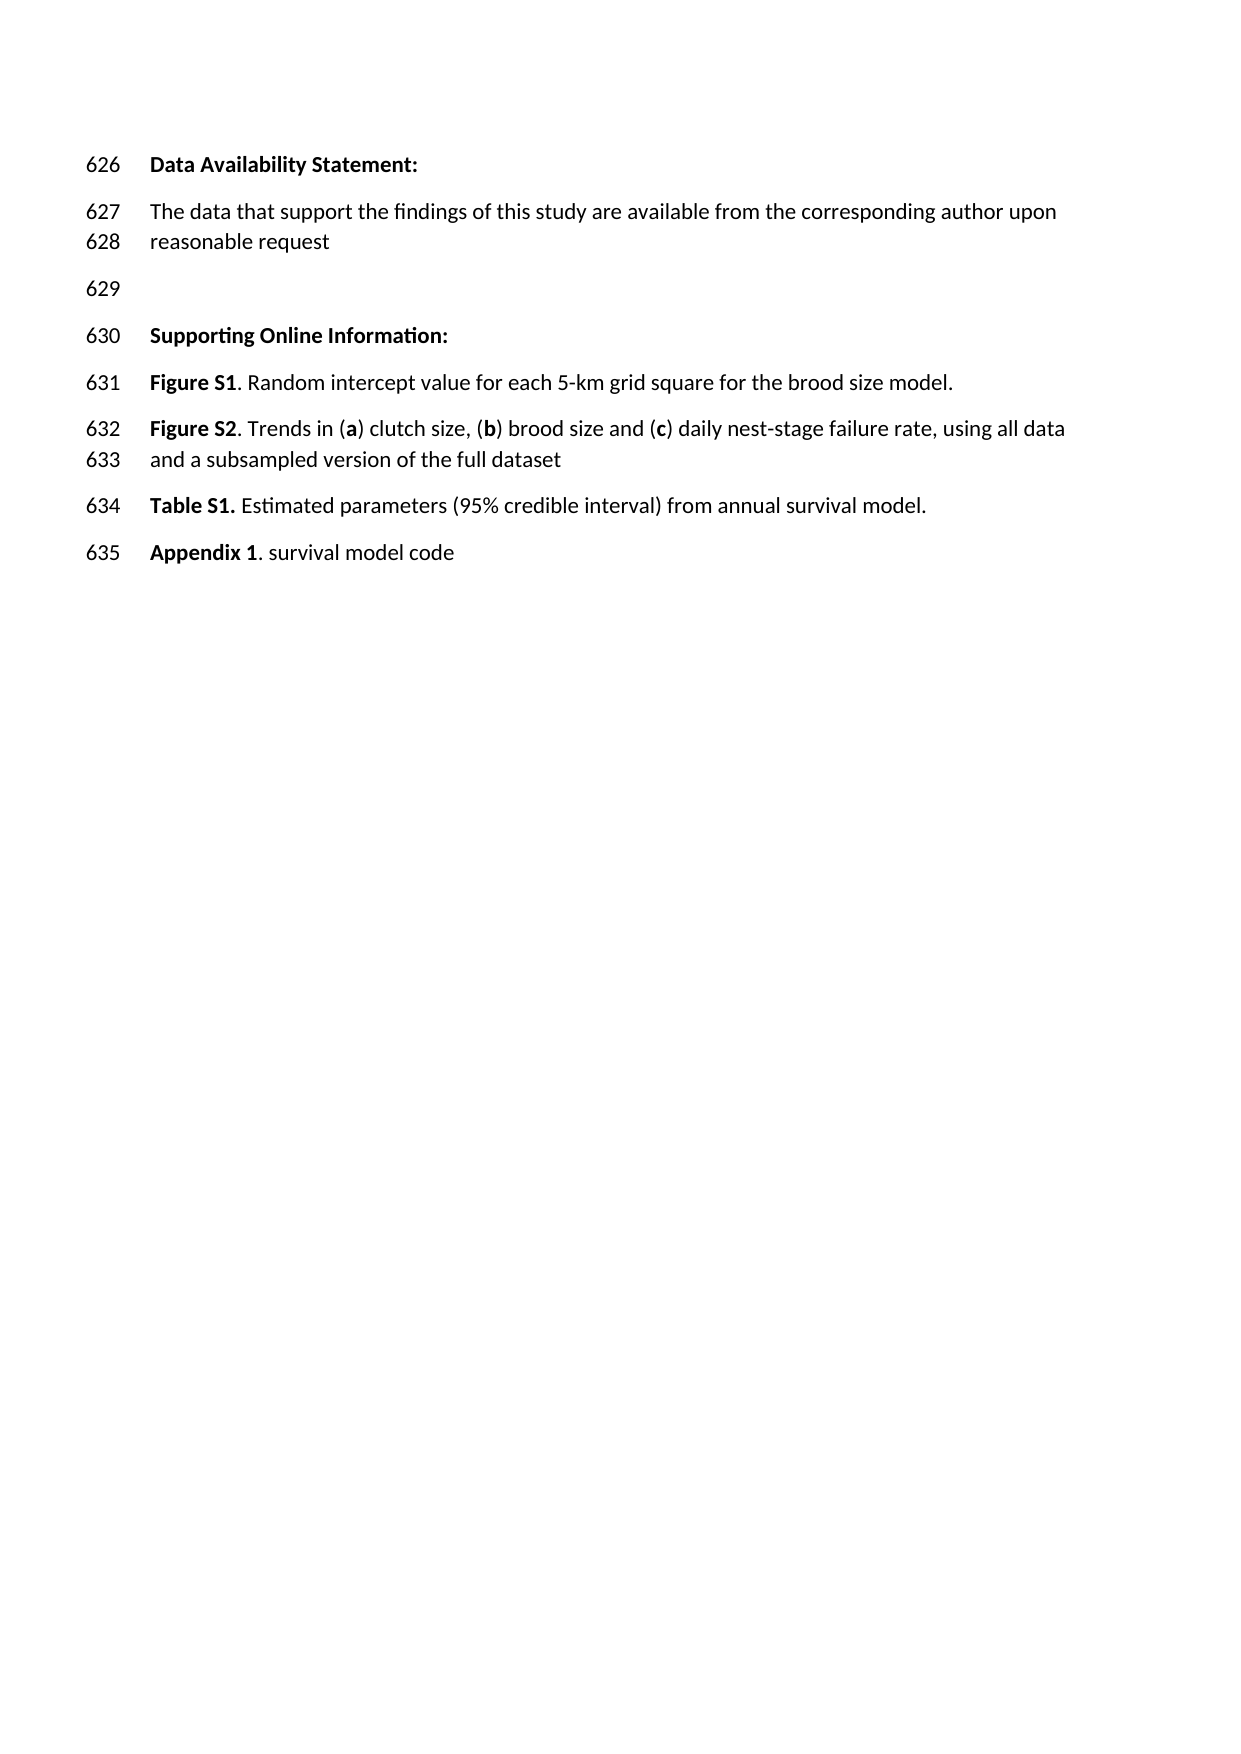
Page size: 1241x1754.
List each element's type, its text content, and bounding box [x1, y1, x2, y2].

text The data that support the findings of this study are available from the corresponding author upon reasonable request [150, 197, 1090, 255]
text Supporting Online Information: [150, 321, 1090, 349]
text Table S1. Estimated parameters (95% credible interval) from annual survival model. [150, 492, 1090, 520]
text Appendix 1. survival model code [150, 538, 1090, 567]
text Data Availability Statement: [150, 150, 1090, 178]
text Figure S2. Trends in (a) clutch size, (b) brood size and (c) daily nest-stage failure rate, using all data and a subsampled version of the full dataset [150, 414, 1090, 473]
text Figure S1. Random intercept value for each 5-km grid square for the brood size model. [150, 368, 1090, 396]
